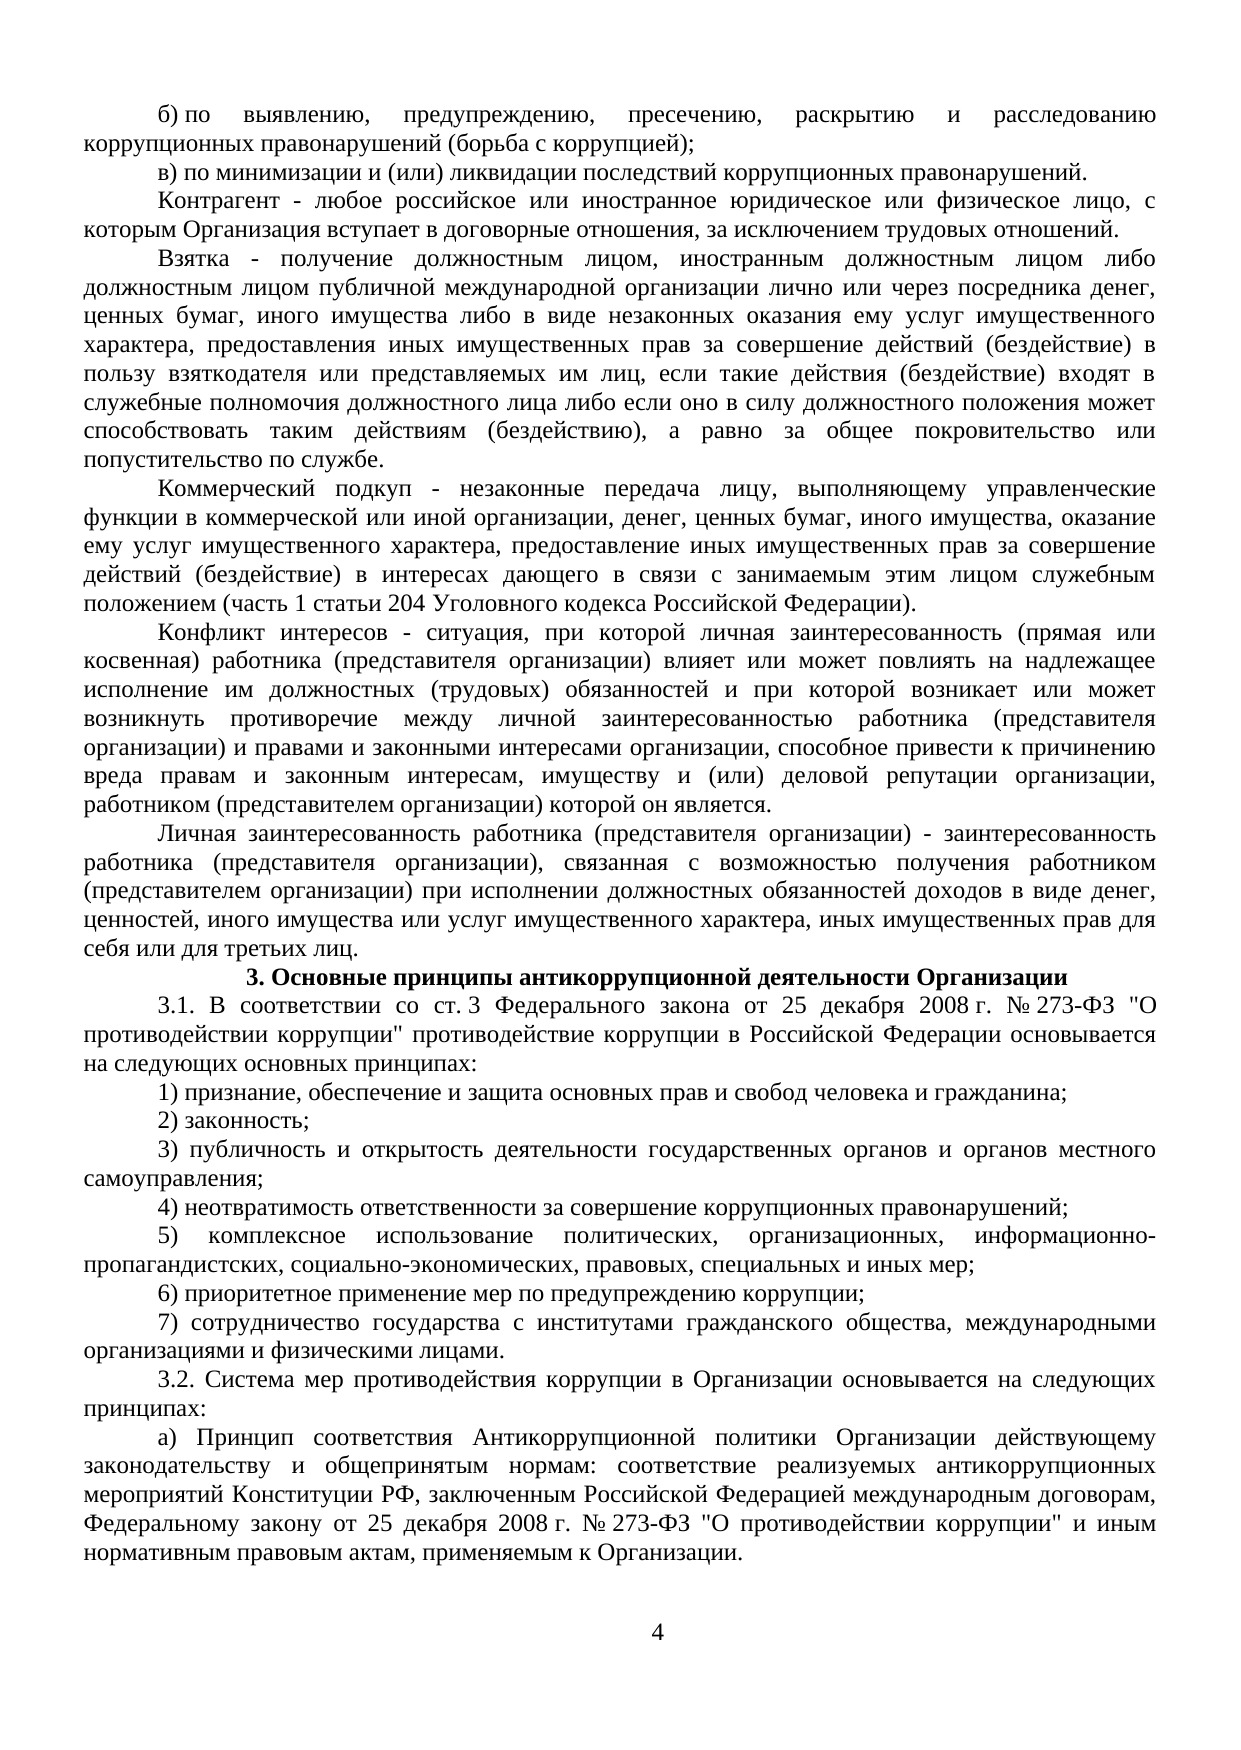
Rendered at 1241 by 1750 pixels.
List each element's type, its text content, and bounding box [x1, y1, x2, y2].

text 7) сотрудничество государства с институтами гражданского общества, международными организациями и физическими лицами. [83, 1307, 1157, 1364]
text б) по выявлению, предупреждению, пресечению, раскрытию и расследованию коррупционных правонарушений (борьба с коррупцией); [83, 99, 1157, 157]
text 1) признание, обеспечение и защита основных прав и свобод человека и гражданина; [83, 1077, 1157, 1105]
text Контрагент - любое российское или иностранное юридическое или физическое лицо, с которым Организация вступает в договорные отношения, за исключением трудовых отношений. [83, 185, 1157, 243]
text 5) комплексное использование политических, организационных, информационно-пропагандистских, социально-экономических, правовых, специальных и иных мер; [83, 1220, 1157, 1278]
text 3. Основные принципы антикоррупционной деятельности Организации [83, 962, 1157, 990]
text 3.2. Система мер противодействия коррупции в Организации основывается на следующих принципах: [83, 1364, 1157, 1422]
text Взятка - получение должностным лицом, иностранным должностным лицом либо должностным лицом публичной международной организации лично или через посредника денег, ценных бумаг, иного имущества либо в виде незаконных оказания ему услуг имущественного характера, предоставления иных имущественных прав за совершение действий (бездействие) в пользу взяткодателя или представляемых им лиц, если такие действия (бездействие) входят в служебные полномочия должностного лица либо если оно в силу должностного положения может способствовать таким действиям (бездействию), а равно за общее покровительство или попустительство по службе. [83, 243, 1157, 473]
text 3.1. В соответствии со ст. 3 Федерального закона от 25 декабря 2008 г. № 273-ФЗ "О противодействии коррупции" противодействие коррупции в Российской Федерации основывается на следующих основных принципах: [83, 990, 1157, 1077]
text в) по минимизации и (или) ликвидации последствий коррупционных правонарушений. [83, 157, 1157, 185]
text а) Принцип соответствия Антикоррупционной политики Организации действующему законодательству и общепринятым нормам: соответствие реализуемых антикоррупционных мероприятий Конституции РФ, заключенным Российской Федерацией международным договорам, Федеральному закону от 25 декабря 2008 г. № 273-ФЗ "О противодействии коррупции" и иным нормативным правовым актам, применяемым к Организации. [83, 1422, 1157, 1565]
text 2) законность; [83, 1105, 1157, 1134]
text 3) публичность и открытость деятельности государственных органов и органов местного самоуправления; [83, 1134, 1157, 1192]
text 6) приоритетное применение мер по предупреждению коррупции; [83, 1278, 1157, 1307]
text Коммерческий подкуп - незаконные передача лицу, выполняющему управленческие функции в коммерческой или иной организации, денег, ценных бумаг, иного имущества, оказание ему услуг имущественного характера, предоставление иных имущественных прав за совершение действий (бездействие) в интересах дающего в связи с занимаемым этим лицом служебным положением (часть 1 статьи 204 Уголовного кодекса Российской Федерации). [83, 473, 1157, 617]
text Личная заинтересованность работника (представителя организации) - заинтересованность работника (представителя организации), связанная с возможностью получения работником (представителем организации) при исполнении должностных обязанностей доходов в виде денег, ценностей, иного имущества или услуг имущественного характера, иных имущественных прав для себя или для третьих лиц. [83, 818, 1157, 962]
text Конфликт интересов - ситуация, при которой личная заинтересованность (прямая или косвенная) работника (представителя организации) влияет или может повлиять на надлежащее исполнение им должностных (трудовых) обязанностей и при которой возникает или может возникнуть противоречие между личной заинтересованностью работника (представителя организации) и правами и законными интересами организации, способное привести к причинению вреда правам и законным интересам, имуществу и (или) деловой репутации организации, работником (представителем организации) которой он является. [83, 617, 1157, 818]
text 4) неотвратимость ответственности за совершение коррупционных правонарушений; [83, 1192, 1157, 1220]
